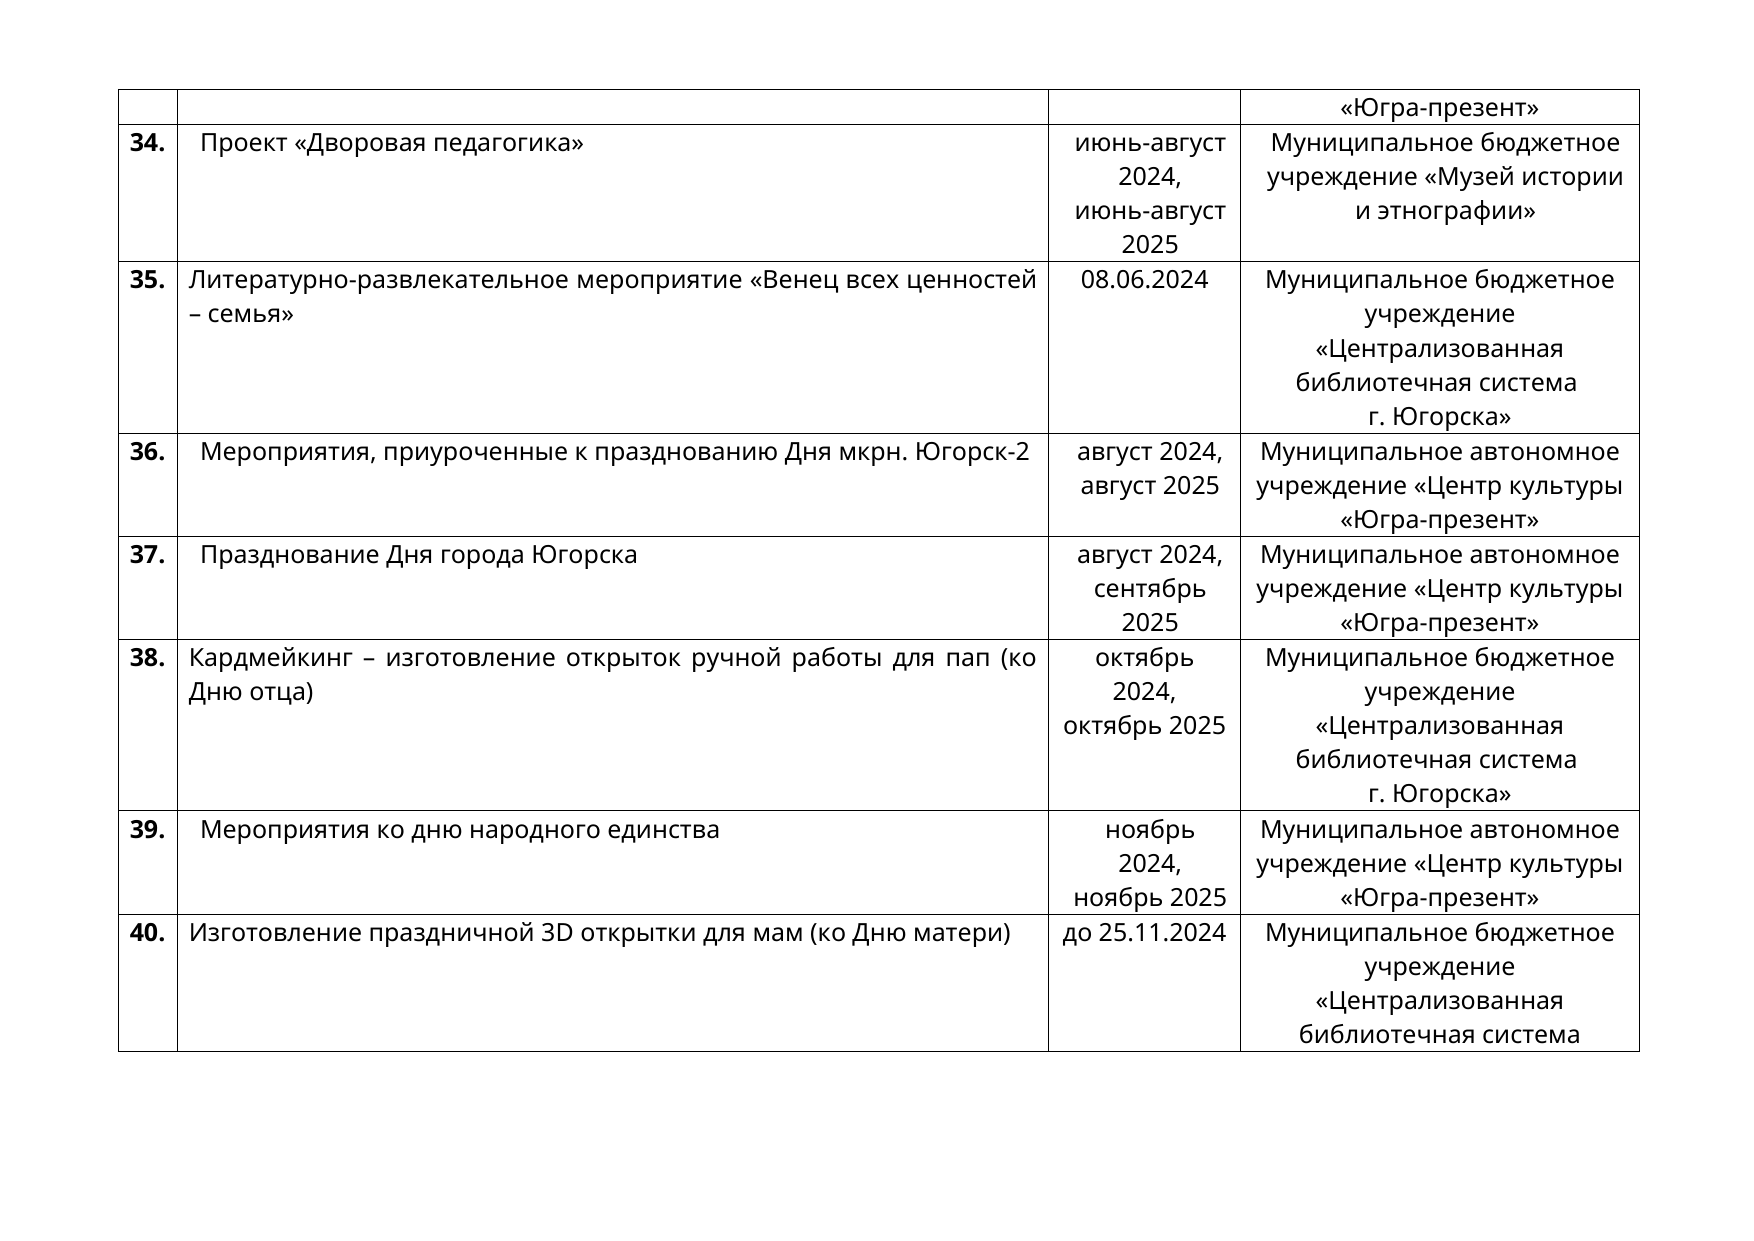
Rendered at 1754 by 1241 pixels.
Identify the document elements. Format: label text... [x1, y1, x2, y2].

table_cell Празднование Дня города Югорска [178, 537, 1048, 639]
table_cell [119, 811, 177, 913]
table_cell [119, 434, 177, 536]
table_cell Муниципальное бюджетное учреждение «Централизованная библиотечная система г. Югорска» [1241, 262, 1639, 432]
table_cell октябрь 2024, октябрь 2025 [1049, 640, 1240, 810]
table_cell Муниципальное бюджетное учреждение «Централизованная библиотечная система г. Югорска» [1241, 640, 1639, 810]
table_cell Кардмейкинг – изготовление открыток ручной работы для пап (ко Дню отца) [178, 640, 1048, 810]
table_cell 08.06.2024 [1049, 262, 1240, 432]
table_cell Муниципальное автономное учреждение «Центр культуры «Югра-презент» [1241, 537, 1639, 639]
table_cell до 25.11.2024 [1049, 915, 1240, 1051]
table_cell [119, 262, 177, 432]
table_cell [178, 90, 1048, 124]
table_cell август 2024, сентябрь 2025 [1049, 537, 1240, 639]
table_cell [119, 640, 177, 810]
table_cell [119, 915, 177, 1051]
table_cell [119, 90, 177, 124]
table_cell [119, 125, 177, 261]
table_cell [119, 537, 177, 639]
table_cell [178, 915, 1048, 1051]
table_cell Мероприятия, приуроченные к празднованию Дня мкрн. Югорск-2 [178, 434, 1048, 536]
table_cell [1241, 90, 1639, 124]
table_cell июнь-август 2024, июнь-август 2025 [1049, 125, 1240, 261]
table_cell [1049, 90, 1240, 124]
table_cell Муниципальное автономное учреждение «Центр культуры «Югра-презент» [1241, 434, 1639, 536]
table_cell Литературно-развлекательное мероприятие «Венец всех ценностей – семья» [178, 262, 1048, 432]
table_cell ноябрь 2024, ноябрь 2025 [1049, 811, 1240, 913]
table_cell Муниципальное автономное учреждение «Центр культуры «Югра-презент» [1241, 811, 1639, 913]
table_cell август 2024, август 2025 [1049, 434, 1240, 536]
table_cell Проект «Дворовая педагогика» [178, 125, 1048, 261]
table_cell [1241, 915, 1639, 1051]
table_cell Мероприятия ко дню народного единства [178, 811, 1048, 913]
table_cell Муниципальное бюджетное учреждение «Музей истории и этнографии» [1241, 125, 1639, 261]
